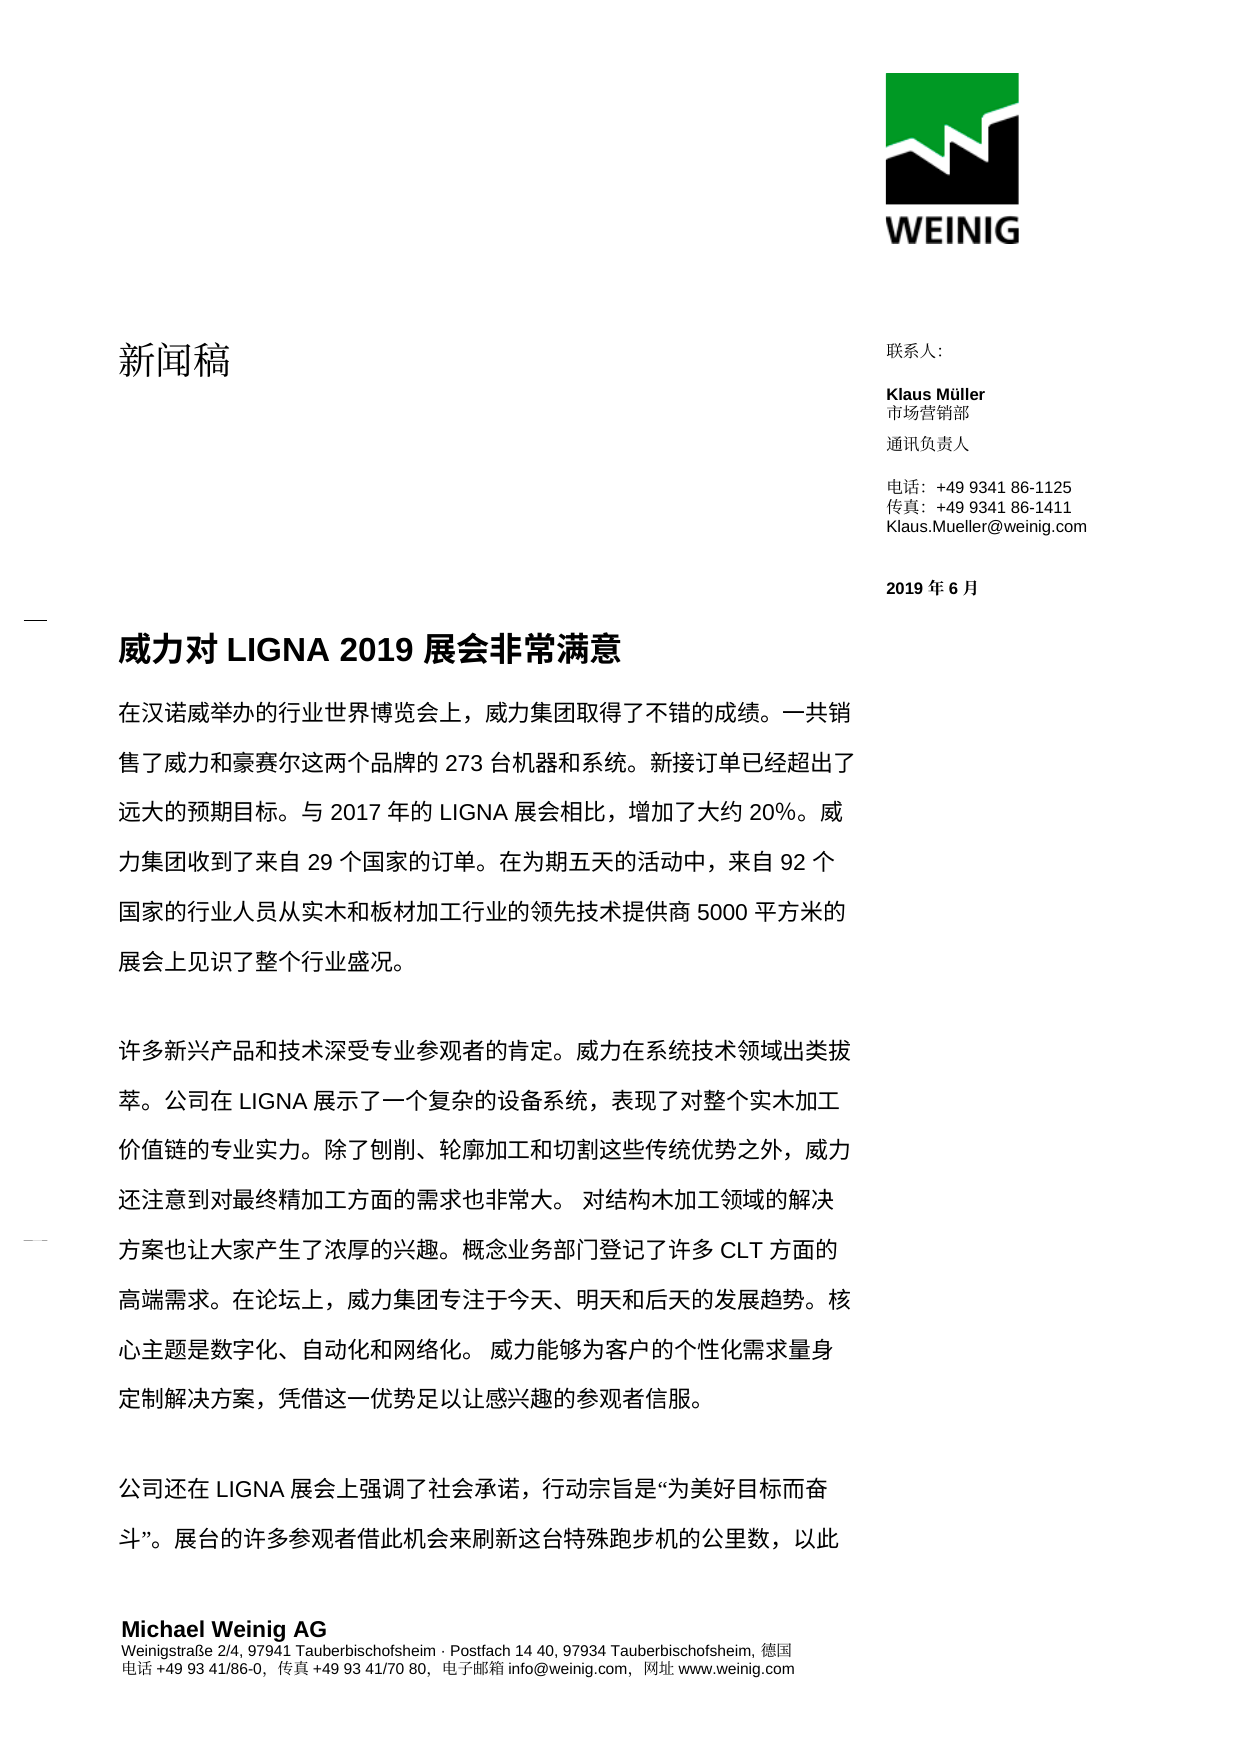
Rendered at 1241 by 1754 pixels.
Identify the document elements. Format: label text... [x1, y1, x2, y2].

text 威力对 LIGNA 2019 展会非常满意 [118, 622, 856, 671]
text 在汉诺威举办的行业世界博览会上，威力集团取得了不错的成绩。一共销售了威力和豪赛尔这两个品牌的 273 台机器和系统。新接订单已经超出了远大的预期目标。与 2017 年的 LIGNA 展会相比，增加了大约 20％。威力集团收到了来自 29 个国家的订单。在为期五天的活动中，来自 92 个国家的行业人员从实木和板材加工行业的领先技术提供商 5000 平方米的展会上见识了整个行业盛况。 [118, 694, 856, 977]
picture [885, 73, 1019, 244]
text 许多新兴产品和技术深受专业参观者的肯定。威力在系统技术领域出类拔萃。公司在 LIGNA 展示了一个复杂的设备系统，表现了对整个实木加工价值链的专业实力。除了刨削、轮廓加工和切割这些传统优势之外，威力还注意到对最终精加工方面的需求也非常大。 对结构木加工领域的解决方案也让大家产生了浓厚的兴趣。概念业务部门登记了许多 CLT 方面的高端需求。在论坛上，威力集团专注于今天、明天和后天的发展趋势。核心主题是数字化、自动化和网络化。 威力能够为客户的个性化需求量身定制解决方案，凭借这一优势足以让感兴趣的参观者信服。 [118, 1033, 856, 1414]
text 新闻稿 [118, 339, 856, 382]
text 公司还在 LIGNA 展会上强调了社会承诺，行动宗旨是“为美好目标而奋斗”。展台的许多参观者借此机会来刷新这台特殊跑步机的公里数，以此募集捐款。所得收益将捐献给 SOS Kinderdorf e.V. 儿童福利机构用于改善设施。 [118, 1471, 856, 1554]
